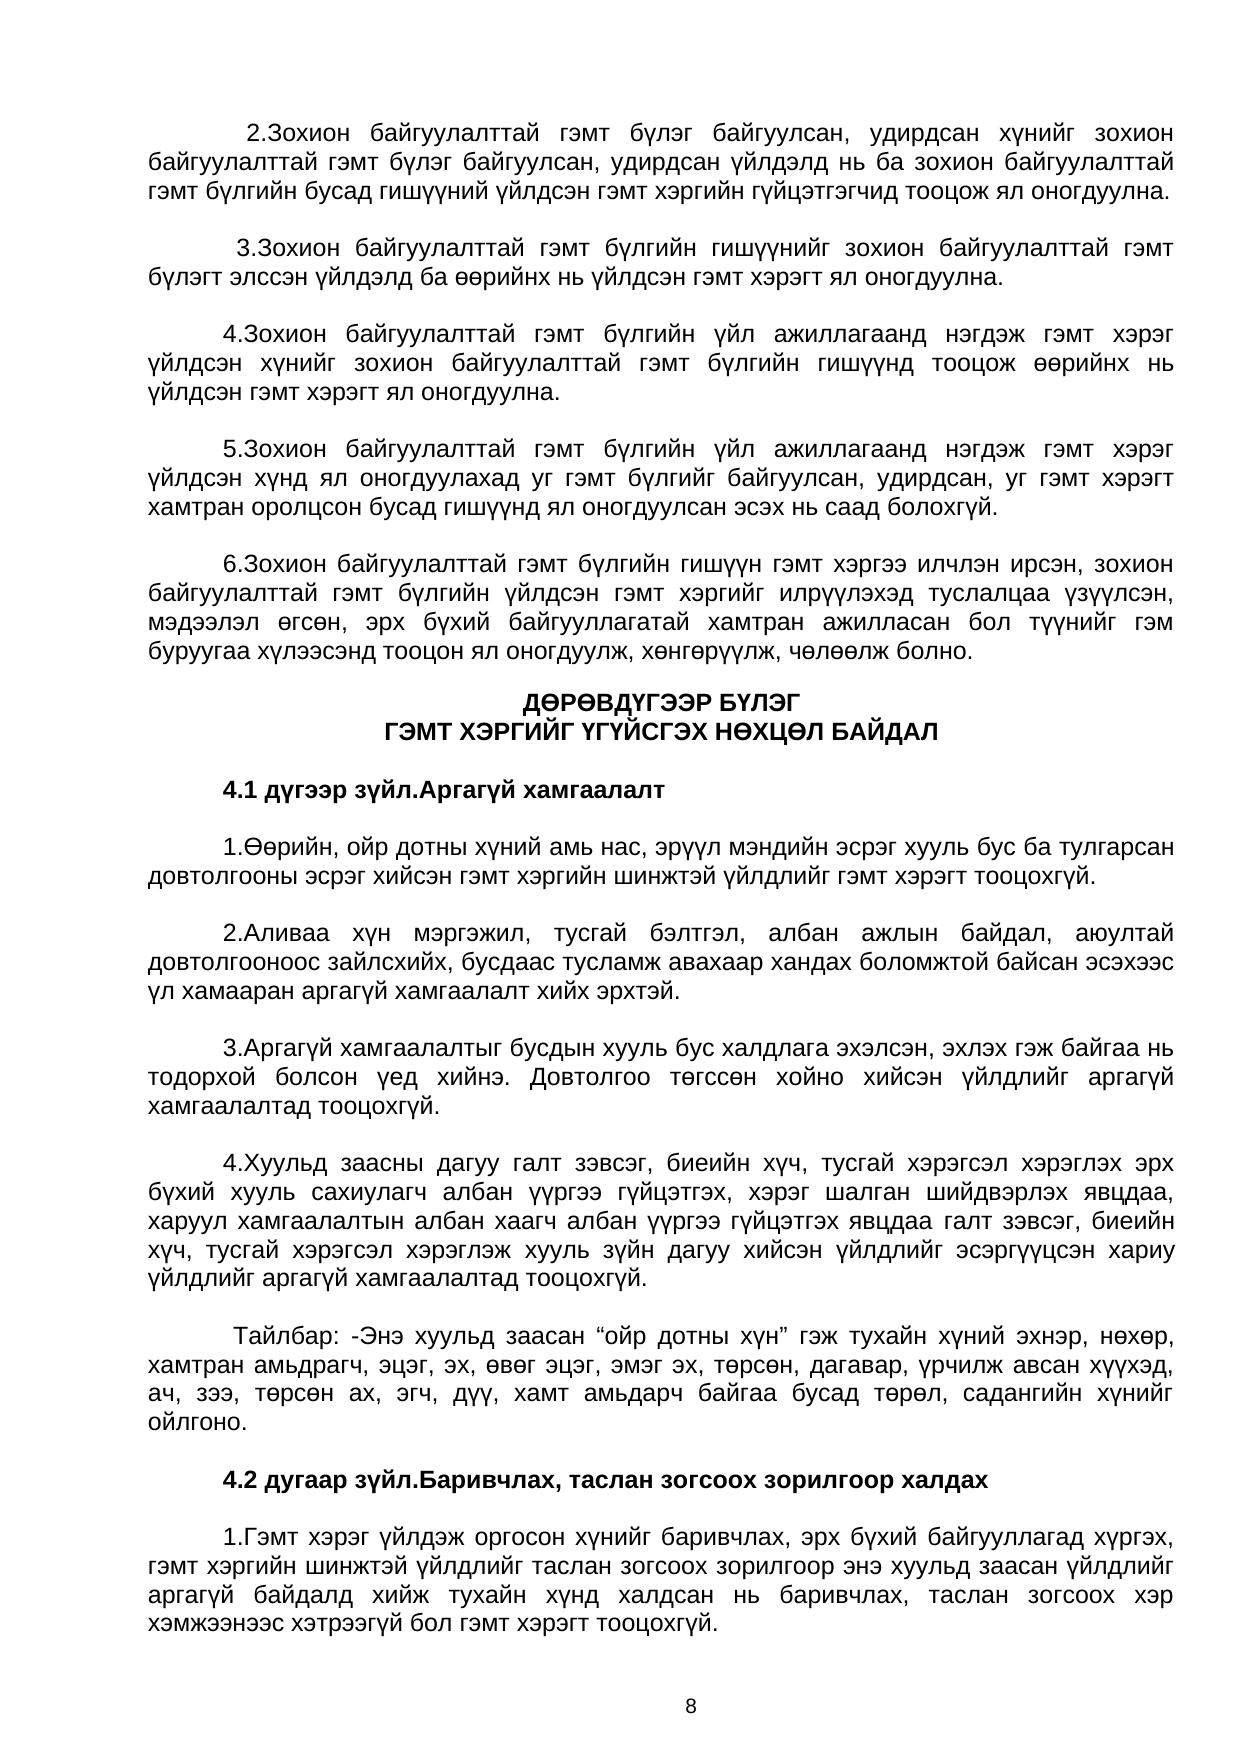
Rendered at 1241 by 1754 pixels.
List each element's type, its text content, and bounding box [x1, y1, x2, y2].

subtitle дөрөвдүгээр бүлэг [148, 688, 1175, 717]
list 3.Аргагүй хамгаалалтыг бусдын хууль бус халдлага эхэлсэн, эхлэх гэж байгаа нь тодорхой болсон үед хийнэ. Довтолгоо төгссөн хойно хийсэн үйлдлийг аргагүй хамгаалалтад тооцохгүй. [148, 1033, 1175, 1119]
list 4.2 дугаар зүйл.Баривчлах, таслан зогсоох зорилгоор халдах [148, 1464, 1175, 1493]
list 5.Зохион байгуулалттай гэмт бүлгийн үйл ажиллагаанд нэгдэж гэмт хэрэг үйлдсэн хүнд ял оногдуулахад уг гэмт бүлгийг байгуулсан, удирдсан, уг гэмт хэрэгт хамтран оролцсон бусад гишүүнд ял оногдуулсан эсэх нь саад болохгүй. [148, 434, 1175, 521]
list 4.1 дүгээр зүйл.Аргагүй хамгаалалт [148, 774, 1175, 803]
list 1.Гэмт хэрэг үйлдэж оргосон хүнийг баривчлах, эрх бүхий байгууллагад хүргэх, гэмт хэргийн шинжтэй үйлдлийг таслан зогсоох зорилгоор энэ хуульд заасан үйлдлийг аргагүй байдалд хийж тухайн хүнд халдсан нь баривчлах, таслан зогсоох хэр хэмжээнээс хэтрээгүй бол гэмт хэрэгт тооцохгүй. [148, 1522, 1175, 1637]
text 3.Зохион байгуулалттай гэмт бүлгийн гишүүнийг зохион байгуулалттай гэмт бүлэгт элссэн үйлдэлд ба өөрийнх нь үйлдсэн гэмт хэрэгт ял оногдуулна. [148, 233, 1175, 291]
list 4.Хуульд заасны дагуу галт зэвсэг, биеийн хүч, тусгай хэрэгсэл хэрэглэх эрх бүхий хууль сахиулагч албан үүргээ гүйцэтгэх, хэрэг шалган шийдвэрлэх явцдаа, харуул хамгаалалтын албан хаагч албан үүргээ гүйцэтгэх явцдаа галт зэвсэг, биеийн хүч, тусгай хэрэгсэл хэрэглэж хууль зүйн дагуу хийсэн үйлдлийг эсэргүүцсэн хариу үйлдлийг аргагүй хамгаалалтад тооцохгүй. [148, 1148, 1175, 1292]
text Тайлбар: -Энэ хуульд заасан “ойр дотны хүн” гэж тухайн хүний эхнэр, нөхөр, хамтран амьдрагч, эцэг, эх, өвөг эцэг, эмэг эх, төрсөн, дагавар, үрчилж авсан хүүхэд, ач, зээ, төрсөн ах, эгч, дүү, хамт амьдарч байгаа бусад төрөл, садангийн хүнийг ойлгоно. [148, 1321, 1175, 1436]
text 2.Зохион байгуулалттай гэмт бүлэг байгуулсан, удирдсан хүнийг зохион байгуулалттай гэмт бүлэг байгуулсан, удирдсан үйлдэлд нь ба зохион байгуулалттай гэмт бүлгийн бусад гишүүний үйлдсэн гэмт хэргийн гүйцэтгэгчид тооцож ял оногдуулна. [148, 118, 1175, 204]
list 4.Зохион байгуулалттай гэмт бүлгийн үйл ажиллагаанд нэгдэж гэмт хэрэг үйлдсэн хүнийг зохион байгуулалттай гэмт бүлгийн гишүүнд тооцож өөрийнх нь үйлдсэн гэмт хэрэгт ял оногдуулна. [148, 319, 1175, 406]
list 1.Өөрийн, ойр дотны хүний амь нас, эрүүл мэндийн эсрэг хууль бус ба тулгарсан довтолгооны эсрэг хийсэн гэмт хэргийн шинжтэй үйлдлийг гэмт хэрэгт тооцохгүй. [148, 832, 1175, 889]
list 2.Аливаа хүн мэргэжил, тусгай бэлтгэл, албан ажлын байдал, аюултай довтолгооноос зайлсхийх, бусдаас тусламж авахаар хандах боломжтой байсан эсэхээс үл хамааран аргагүй хамгаалалт хийх эрхтэй. [148, 918, 1175, 1004]
subtitle гэмт хэргийг үгүйсгэх нөхцөл байдал [148, 717, 1175, 746]
list 6.Зохион байгуулалттай гэмт бүлгийн гишүүн гэмт хэргээ илчлэн ирсэн, зохион байгуулалттай гэмт бүлгийн үйлдсэн гэмт хэргийг илрүүлэхэд туслалцаа үзүүлсэн, мэдээлэл өгсөн, эрх бүхий байгууллагатай хамтран ажилласан бол түүнийг гэм буруугаа хүлээсэнд тооцон ял оногдуулж, хөнгөрүүлж, чөлөөлж болно. [148, 549, 1175, 664]
